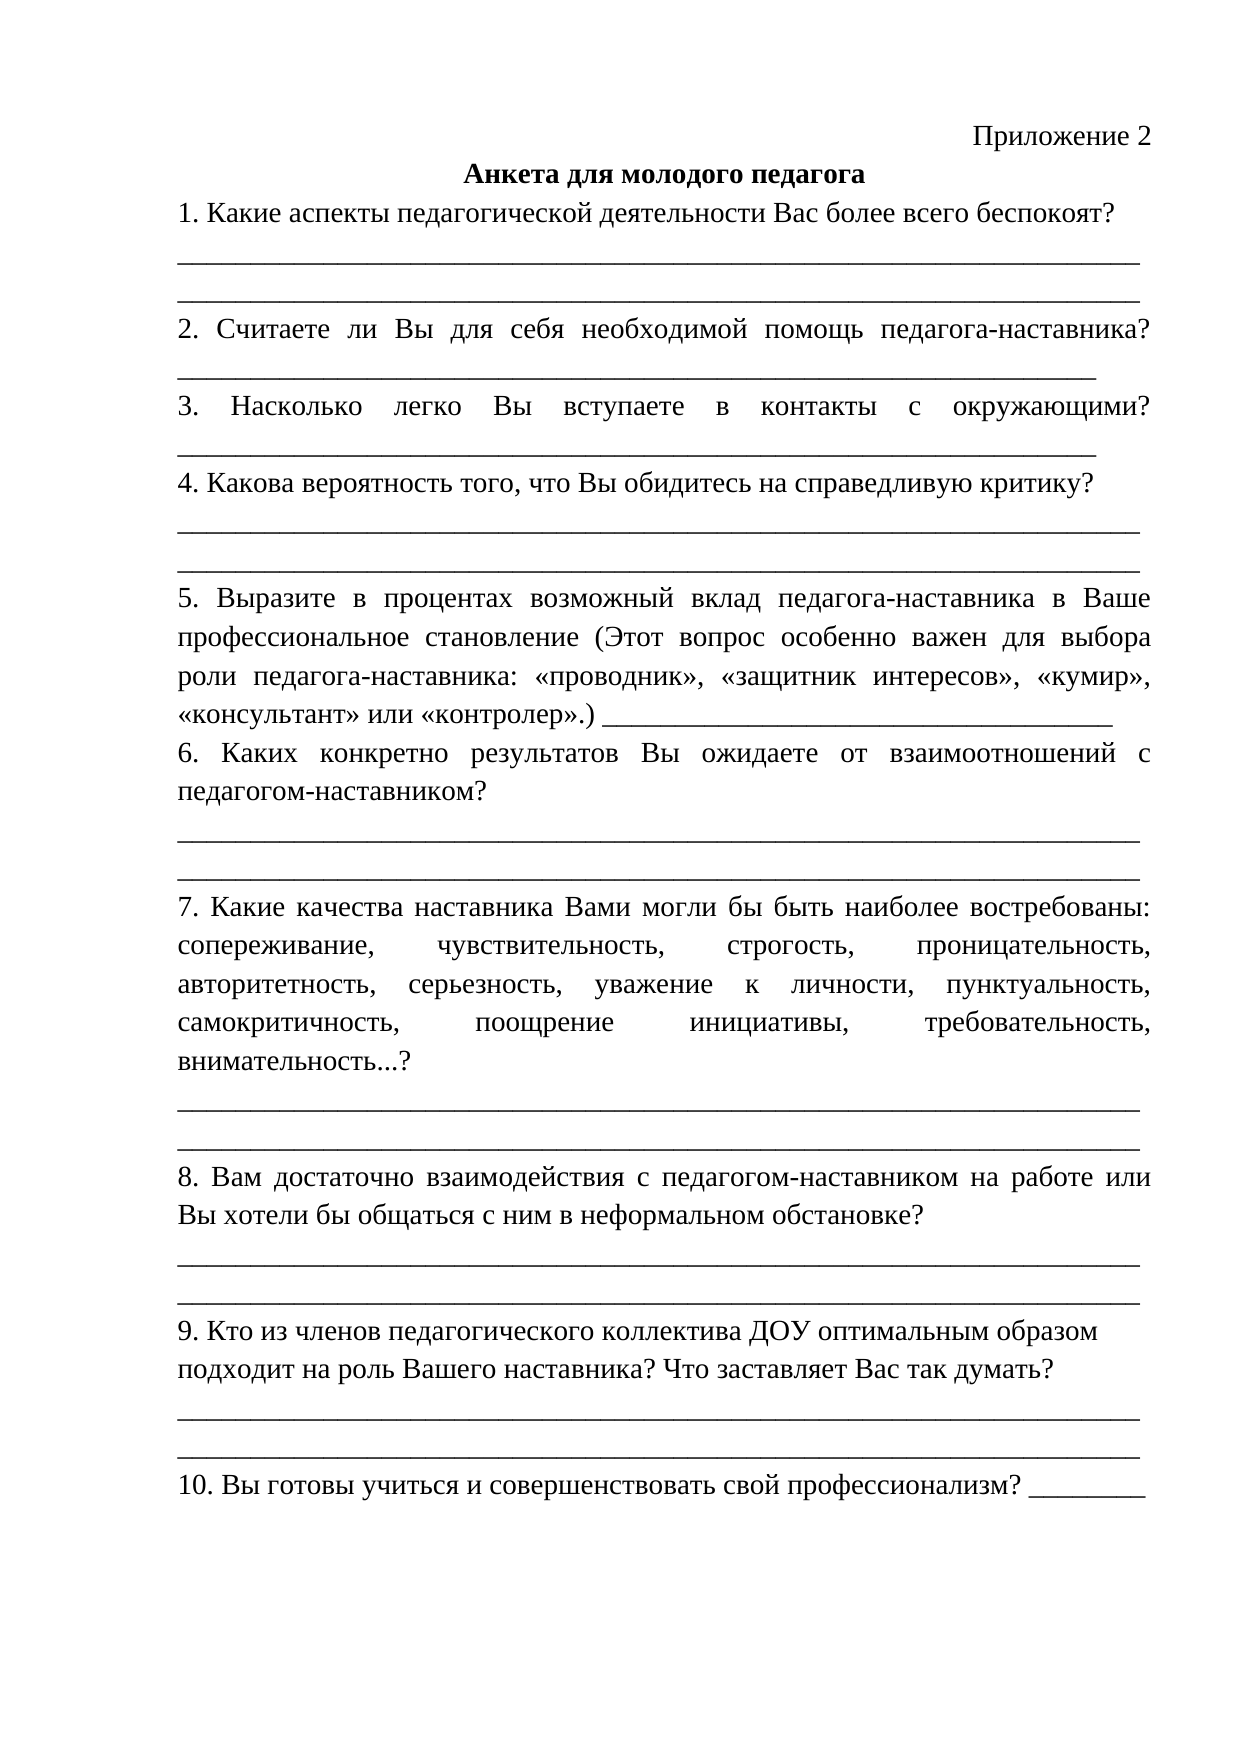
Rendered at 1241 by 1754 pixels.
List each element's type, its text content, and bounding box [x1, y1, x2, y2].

text __________________________________________________________________ [177, 272, 1152, 306]
text 5. Выразите в процентах возможный вклад педагога-наставника в Ваше профессиональное становление (Этот вопрос особенно важен для выбора роли педагога-наставника: «проводник», «защитник интересов», «кумир», «консультант» или «контролер».) ___________________________________ [177, 581, 1152, 730]
text __________________________________________________________________ [177, 812, 1152, 845]
text 1. Какие аспекты педагогической деятельности Вас более всего беспокоят? [177, 195, 1152, 229]
text 7. Какие качества наставника Вами могли бы быть наиболее востребованы: сопереживание, чувствительность, строгость, проницательность, авторитетность, серьезность, уважение к личности, пунктуальность, самокритичность, поощрение инициативы, требовательность, внимательность...? [177, 889, 1152, 1077]
text __________________________________________________________________ [177, 1274, 1152, 1308]
text __________________________________________________________________ [177, 234, 1152, 267]
text 4. Какова вероятность того, что Вы обидитесь на справедливую критику? [177, 465, 1152, 498]
text __________________________________________________________________ [177, 850, 1152, 884]
text __________________________________________________________________ [177, 1120, 1152, 1154]
text Анкета для молодого педагога [177, 157, 1152, 190]
text 9. Кто из членов педагогического коллектива ДОУ оптимальным образом [177, 1313, 1152, 1346]
text подходит на роль Вашего наставника? Что заставляет Вас так думать? [177, 1351, 1152, 1385]
text 2. Считаете ли Вы для себя необходимой помощь педагога-наставника? _______________________________________________________________ [177, 311, 1152, 383]
text 3. Насколько легко Вы вступаете в контакты с окружающими? _______________________________________________________________ [177, 388, 1152, 460]
text __________________________________________________________________ [177, 1236, 1152, 1269]
text __________________________________________________________________ [177, 1428, 1152, 1462]
text __________________________________________________________________ [177, 1082, 1152, 1115]
text __________________________________________________________________ [177, 1390, 1152, 1423]
text __________________________________________________________________ [177, 542, 1152, 576]
text Приложение 2 [177, 118, 1152, 152]
text 6. Каких конкретно результатов Вы ожидаете от взаимоотношений с педагогом-наставником? [177, 735, 1152, 807]
text __________________________________________________________________ [177, 503, 1152, 537]
text 10. Вы готовы учиться и совершенствовать свой профессионализм? ________ [177, 1467, 1152, 1501]
text 8. Вам достаточно взаимодействия с педагогом-наставником на работе или Вы хотели бы общаться с ним в неформальном обстановке? [177, 1159, 1152, 1231]
